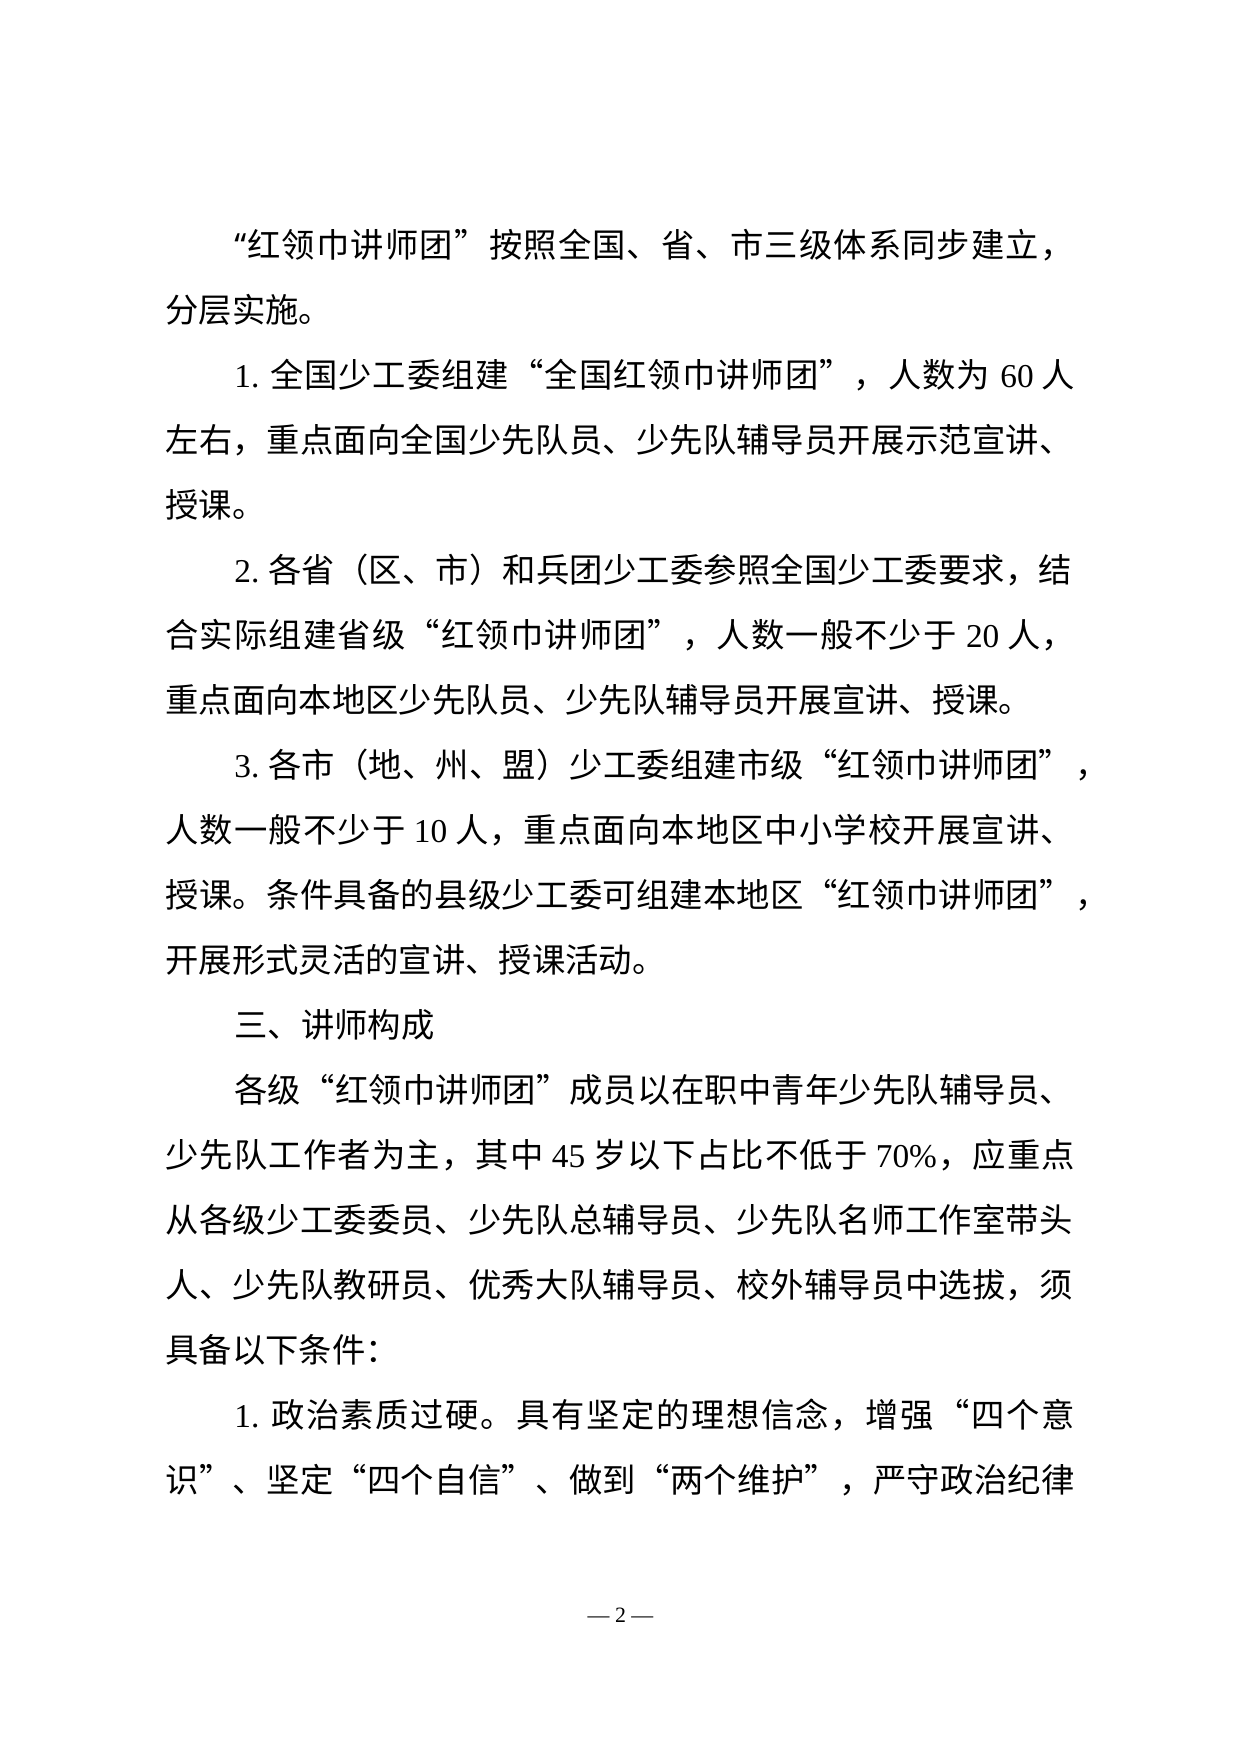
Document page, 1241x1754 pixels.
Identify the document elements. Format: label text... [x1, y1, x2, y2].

text “红领巾讲师团”按照全国、省、市三级体系同步建立，分层实施。 [165, 211, 1075, 341]
text 1. 全国少工委组建“全国红领巾讲师团”，人数为60人左右，重点面向全国少先队员、少先队辅导员开展示范宣讲、授课。 [165, 341, 1075, 536]
text 三、讲师构成 [165, 991, 1075, 1056]
text 各级“红领巾讲师团”成员以在职中青年少先队辅导员、少先队工作者为主，其中45岁以下占比不低于70%，应重点从各级少工委委员、少先队总辅导员、少先队名师工作室带头人、少先队教研员、优秀大队辅导员、校外辅导员中选拔，须具备以下条件： [165, 1056, 1075, 1381]
text 3. 各市（地、州、盟）少工委组建市级“红领巾讲师团”，人数一般不少于10人，重点面向本地区中小学校开展宣讲、授课。条件具备的县级少工委可组建本地区“红领巾讲师团”，开展形式灵活的宣讲、授课活动。 [165, 731, 1075, 991]
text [165, 1381, 1075, 1511]
text 2. 各省（区、市）和兵团少工委参照全国少工委要求，结合实际组建省级“红领巾讲师团”，人数一般不少于20人，重点面向本地区少先队员、少先队辅导员开展宣讲、授课。 [165, 536, 1075, 731]
